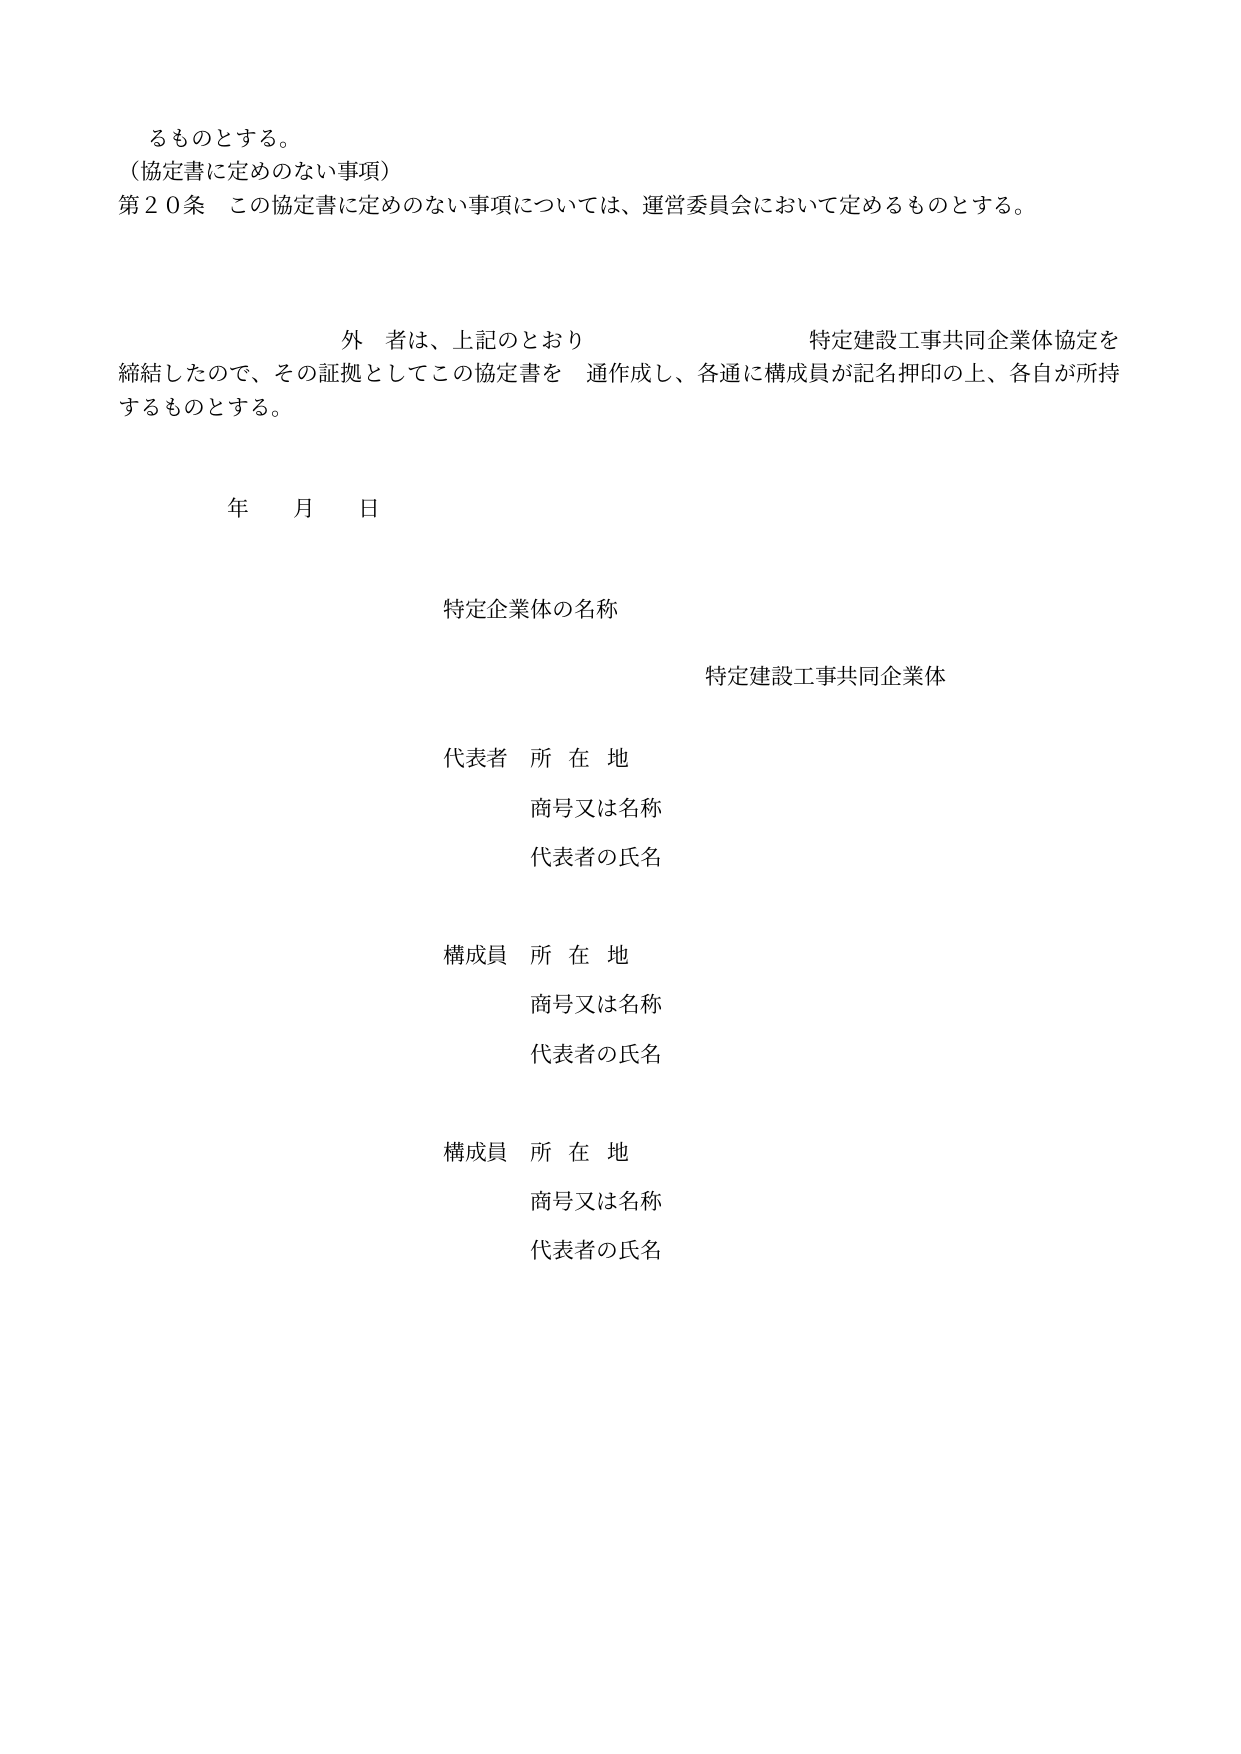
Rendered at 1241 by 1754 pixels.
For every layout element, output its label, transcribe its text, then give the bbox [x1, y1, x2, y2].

text 特定企業体の名称 [443, 591, 1122, 624]
text 特定建設工事共同企業体 [443, 658, 1122, 692]
text 外 者は、上記のとおり 特定建設工事共同企業体協定を締結したので、その証拠としてこの協定書を 通作成し、各通に構成員が記名押印の上、各自が所持するものとする。 [118, 322, 1122, 423]
text 代表者の氏名 [443, 839, 1122, 873]
text 構成員 所在地 [443, 937, 1122, 971]
text 商号又は名称 [443, 790, 1122, 823]
text 年 月 日 [118, 490, 1122, 524]
text 代表者の氏名 [443, 1036, 1122, 1069]
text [118, 120, 1122, 153]
text 商号又は名称 [443, 986, 1122, 1020]
text （協定書に定めのない事項） [118, 153, 1122, 187]
text 代表者 所在地 [443, 740, 1122, 774]
text 第２０条 この協定書に定めのない事項については、運営委員会において定めるものとする。 [118, 187, 1122, 221]
text 構成員 所在地 [443, 1134, 1122, 1167]
text 商号又は名称 [443, 1183, 1122, 1217]
text 代表者の氏名 [443, 1232, 1122, 1266]
